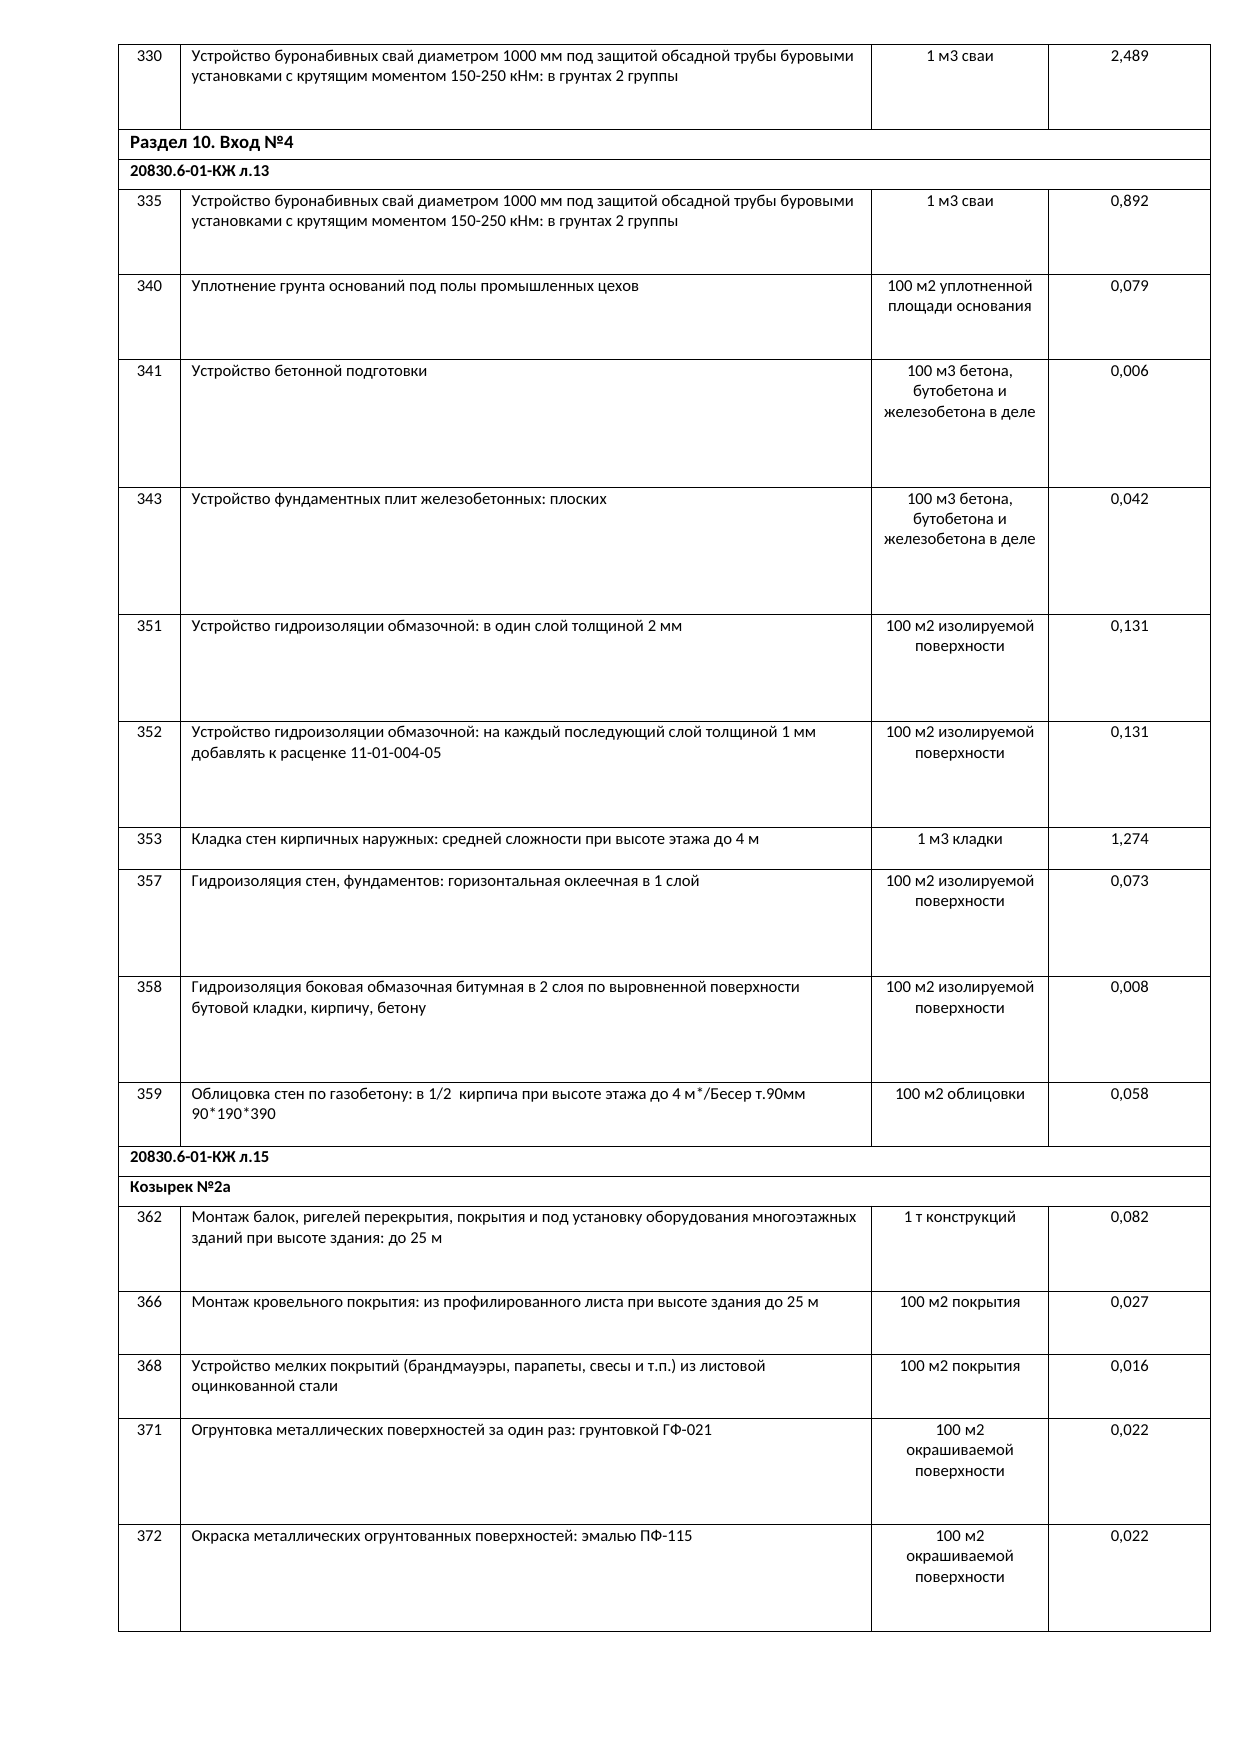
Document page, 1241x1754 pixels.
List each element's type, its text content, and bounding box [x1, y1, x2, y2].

table_cell 100 м2 уплотненной площади основания [872, 275, 1048, 359]
table_cell 359 [119, 1083, 180, 1146]
table_cell Гидроизоляция боковая обмазочная битумная в 2 слоя по выровненной поверхности бутовой кладки, кирпичу, бетону [181, 977, 871, 1082]
table_cell 100 м2 изолируемой поверхности [872, 870, 1048, 976]
table_cell 100 м2 изолируемой поверхности [872, 722, 1048, 827]
table_cell 0,042 [1049, 488, 1210, 614]
table_cell 340 [119, 275, 180, 359]
table_cell 100 м2 окрашиваемой поверхности [872, 1419, 1048, 1524]
table_cell Устройство фундаментных плит железобетонных: плоских [181, 488, 871, 614]
table_cell 1 м3 сваи [872, 190, 1048, 274]
table_cell Гидроизоляция стен, фундаментов: горизонтальная оклеечная в 1 слой [181, 870, 871, 976]
table_cell Устройство бетонной подготовки [181, 360, 871, 487]
table_cell 100 м3 бетона, бутобетона и железобетона в деле [872, 360, 1048, 487]
table_cell 330 [119, 45, 180, 129]
table_cell 1 м3 сваи [872, 45, 1048, 129]
table_cell 100 м2 изолируемой поверхности [872, 977, 1048, 1082]
table_cell Монтаж балок, ригелей перекрытия, покрытия и под установку оборудования многоэтажных зданий при высоте здания: до 25 м [181, 1207, 871, 1291]
table_cell 100 м3 бетона, бутобетона и железобетона в деле [872, 488, 1048, 614]
table_cell 1 т конструкций [872, 1207, 1048, 1291]
table_cell 20830.6-01-КЖ л.15 [119, 1147, 1210, 1176]
table_cell 362 [119, 1207, 180, 1291]
table_cell Окраска металлических огрунтованных поверхностей: эмалью ПФ-115 [181, 1525, 871, 1631]
table_cell Устройство буронабивных свай диаметром 1000 мм под защитой обсадной трубы буровыми установками с крутящим моментом 150-250 кНм: в грунтах 2 группы [181, 45, 871, 129]
table_cell 0,058 [1049, 1083, 1210, 1146]
table_cell 0,892 [1049, 190, 1210, 274]
table_cell Устройство гидроизоляции обмазочной: в один слой толщиной 2 мм [181, 615, 871, 721]
table_cell 351 [119, 615, 180, 721]
table_cell 371 [119, 1419, 180, 1524]
table_cell 20830.6-01-КЖ л.13 [119, 160, 1210, 189]
table_cell 1 м3 кладки [872, 828, 1048, 869]
table_cell Огрунтовка металлических поверхностей за один раз: грунтовкой ГФ-021 [181, 1419, 871, 1524]
table_cell 0,022 [1049, 1525, 1210, 1631]
table_cell 100 м2 облицовки [872, 1083, 1048, 1146]
table_cell 341 [119, 360, 180, 487]
table_cell 100 м2 покрытия [872, 1292, 1048, 1354]
table_cell 343 [119, 488, 180, 614]
table_cell 0,131 [1049, 615, 1210, 721]
table_cell Устройство мелких покрытий (брандмауэры, парапеты, свесы и т.п.) из листовой оцинкованной стали [181, 1355, 871, 1418]
table_cell 0,016 [1049, 1355, 1210, 1418]
table_cell 0,082 [1049, 1207, 1210, 1291]
table_cell Кладка стен кирпичных наружных: средней сложности при высоте этажа до 4 м [181, 828, 871, 869]
table_cell 353 [119, 828, 180, 869]
table_cell 0,008 [1049, 977, 1210, 1082]
table_cell 1,274 [1049, 828, 1210, 869]
table_cell 372 [119, 1525, 180, 1631]
table_cell Устройство гидроизоляции обмазочной: на каждый последующий слой толщиной 1 мм добавлять к расценке 11-01-004-05 [181, 722, 871, 827]
table_cell 0,131 [1049, 722, 1210, 827]
table_cell 357 [119, 870, 180, 976]
table_cell 2,489 [1049, 45, 1210, 129]
table_cell 0,079 [1049, 275, 1210, 359]
table_cell 100 м2 изолируемой поверхности [872, 615, 1048, 721]
table_cell 352 [119, 722, 180, 827]
table_cell 0,022 [1049, 1419, 1210, 1524]
table_cell 0,073 [1049, 870, 1210, 976]
table_cell Козырек №2а [119, 1177, 1210, 1206]
table_cell 100 м2 окрашиваемой поверхности [872, 1525, 1048, 1631]
table_cell 335 [119, 190, 180, 274]
table_cell Уплотнение грунта оснований под полы промышленных цехов [181, 275, 871, 359]
table_cell 366 [119, 1292, 180, 1354]
table_cell Монтаж кровельного покрытия: из профилированного листа при высоте здания до 25 м [181, 1292, 871, 1354]
table_cell 368 [119, 1355, 180, 1418]
table_cell Раздел 10. Вход №4 [119, 130, 1210, 159]
table_cell 0,027 [1049, 1292, 1210, 1354]
table_cell 100 м2 покрытия [872, 1355, 1048, 1418]
table_cell Облицовка стен по газобетону: в 1/2 кирпича при высоте этажа до 4 м*/Бесер т.90мм 90*190*390 [181, 1083, 871, 1146]
table_cell Устройство буронабивных свай диаметром 1000 мм под защитой обсадной трубы буровыми установками с крутящим моментом 150-250 кНм: в грунтах 2 группы [181, 190, 871, 274]
table_cell 358 [119, 977, 180, 1082]
table_cell 0,006 [1049, 360, 1210, 487]
